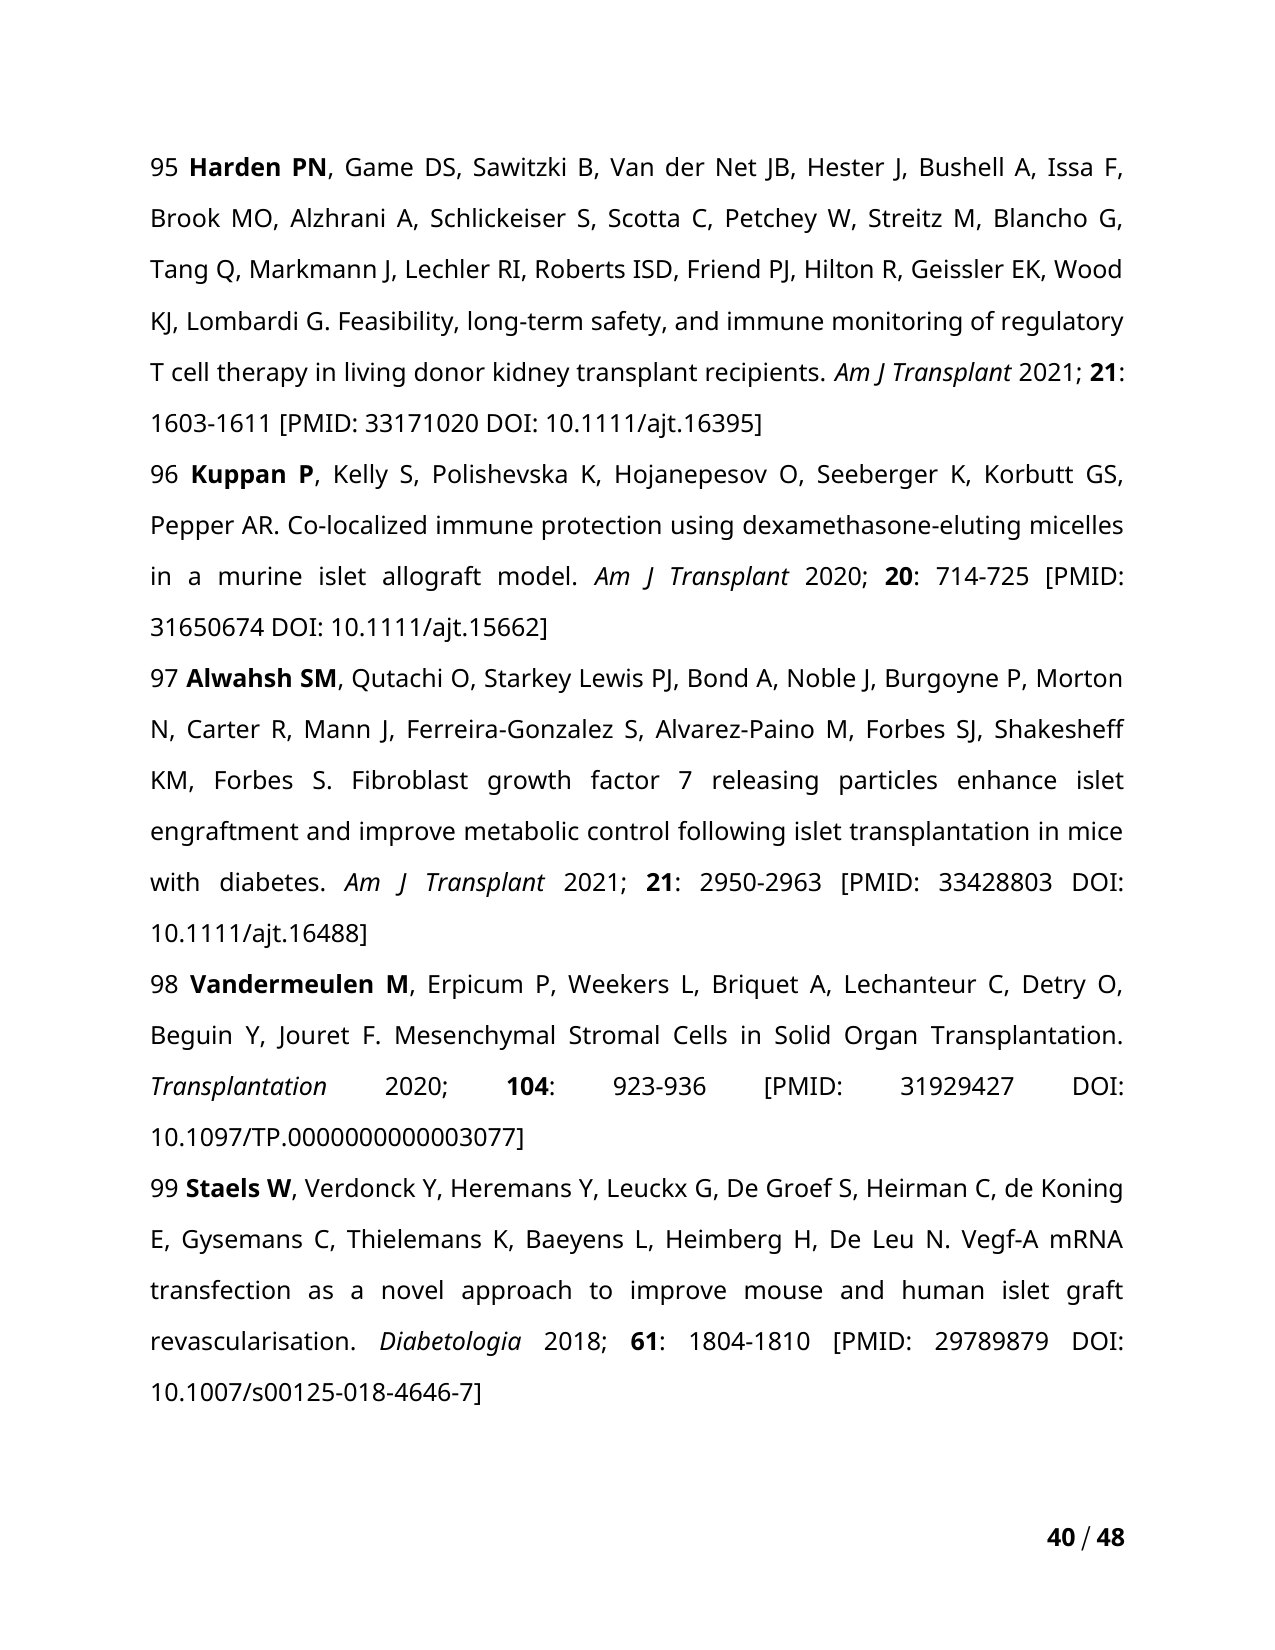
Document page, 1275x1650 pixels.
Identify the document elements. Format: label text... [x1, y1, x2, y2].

text 99 Staels W, Verdonck Y, Heremans Y, Leuckx G, De Groef S, Heirman C, de Koning E, Gysemans C, Thielemans K, Baeyens L, Heimberg H, De Leu N. Vegf-A mRNA transfection as a novel approach to improve mouse and human islet graft revascularisation. Diabetologia 2018; 61: 1804-1810 [PMID: 29789879 DOI: 10.1007/s00125-018-4646-7] [150, 1171, 1125, 1409]
text 97 Alwahsh SM, Qutachi O, Starkey Lewis PJ, Bond A, Noble J, Burgoyne P, Morton N, Carter R, Mann J, Ferreira-Gonzalez S, Alvarez-Paino M, Forbes SJ, Shakesheff KM, Forbes S. Fibroblast growth factor 7 releasing particles enhance islet engraftment and improve metabolic control following islet transplantation in mice with diabetes. Am J Transplant 2021; 21: 2950-2963 [PMID: 33428803 DOI: 10.1111/ajt.16488] [150, 660, 1125, 950]
text 96 Kuppan P, Kelly S, Polishevska K, Hojanepesov O, Seeberger K, Korbutt GS, Pepper AR. Co-localized immune protection using dexamethasone-eluting micelles in a murine islet allograft model. Am J Transplant 2020; 20: 714-725 [PMID: 31650674 DOI: 10.1111/ajt.15662] [150, 456, 1125, 643]
text 98 Vandermeulen M, Erpicum P, Weekers L, Briquet A, Lechanteur C, Detry O, Beguin Y, Jouret F. Mesenchymal Stromal Cells in Solid Organ Transplantation. Transplantation 2020; 104: 923-936 [PMID: 31929427 DOI: 10.1097/TP.0000000000003077] [150, 967, 1125, 1154]
text 95 Harden PN, Game DS, Sawitzki B, Van der Net JB, Hester J, Bushell A, Issa F, Brook MO, Alzhrani A, Schlickeiser S, Scotta C, Petchey W, Streitz M, Blancho G, Tang Q, Markmann J, Lechler RI, Roberts ISD, Friend PJ, Hilton R, Geissler EK, Wood KJ, Lombardi G. Feasibility, long-term safety, and immune monitoring of regulatory T cell therapy in living donor kidney transplant recipients. Am J Transplant 2021; 21: 1603-1611 [PMID: 33171020 DOI: 10.1111/ajt.16395] [150, 150, 1125, 439]
